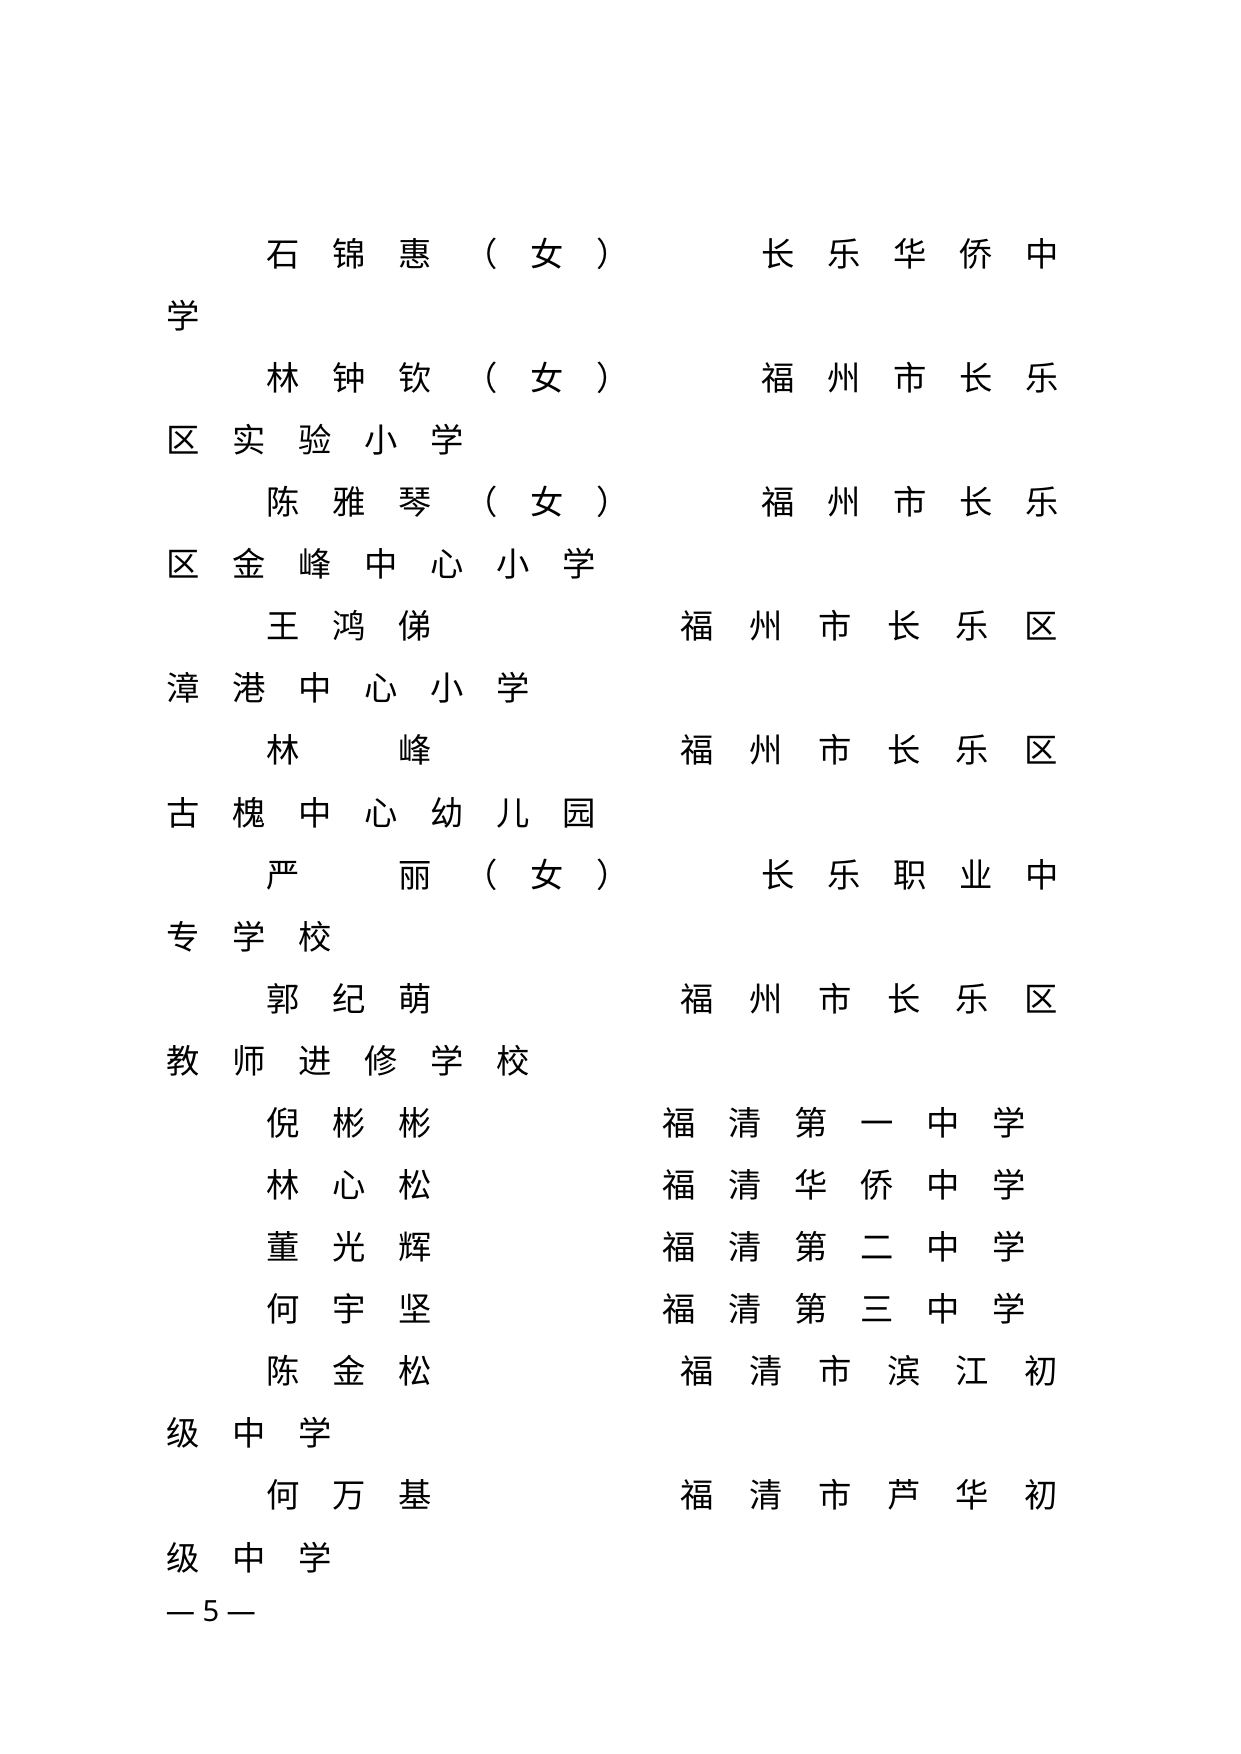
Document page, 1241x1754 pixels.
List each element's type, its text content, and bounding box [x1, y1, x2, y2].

text 林心松 福清华侨中学 [167, 1152, 1091, 1214]
text 何宇坚 福清第三中学 [167, 1276, 1091, 1338]
text 倪彬彬 福清第一中学 [167, 1090, 1091, 1152]
text 林 峰 福州市长乐区古槐中心幼儿园 [167, 717, 1091, 841]
text 董光辉 福清第二中学 [167, 1214, 1091, 1276]
text 严 丽（女） 长乐职业中专学校 [167, 841, 1091, 966]
text 陈金松 福清市滨江初级中学 [167, 1338, 1091, 1462]
text 郭纪萌 福州市长乐区教师进修学校 [167, 966, 1091, 1090]
text 何万基 福清市芦华初级中学 [167, 1462, 1091, 1586]
text 王鸿俤 福州市长乐区漳港中心小学 [167, 593, 1091, 717]
text 林钟钦（女） 福州市长乐区实验小学 [167, 345, 1091, 469]
text 陈雅琴（女） 福州市长乐区金峰中心小学 [167, 469, 1091, 593]
text 石锦惠（女） 长乐华侨中学 [167, 221, 1091, 345]
